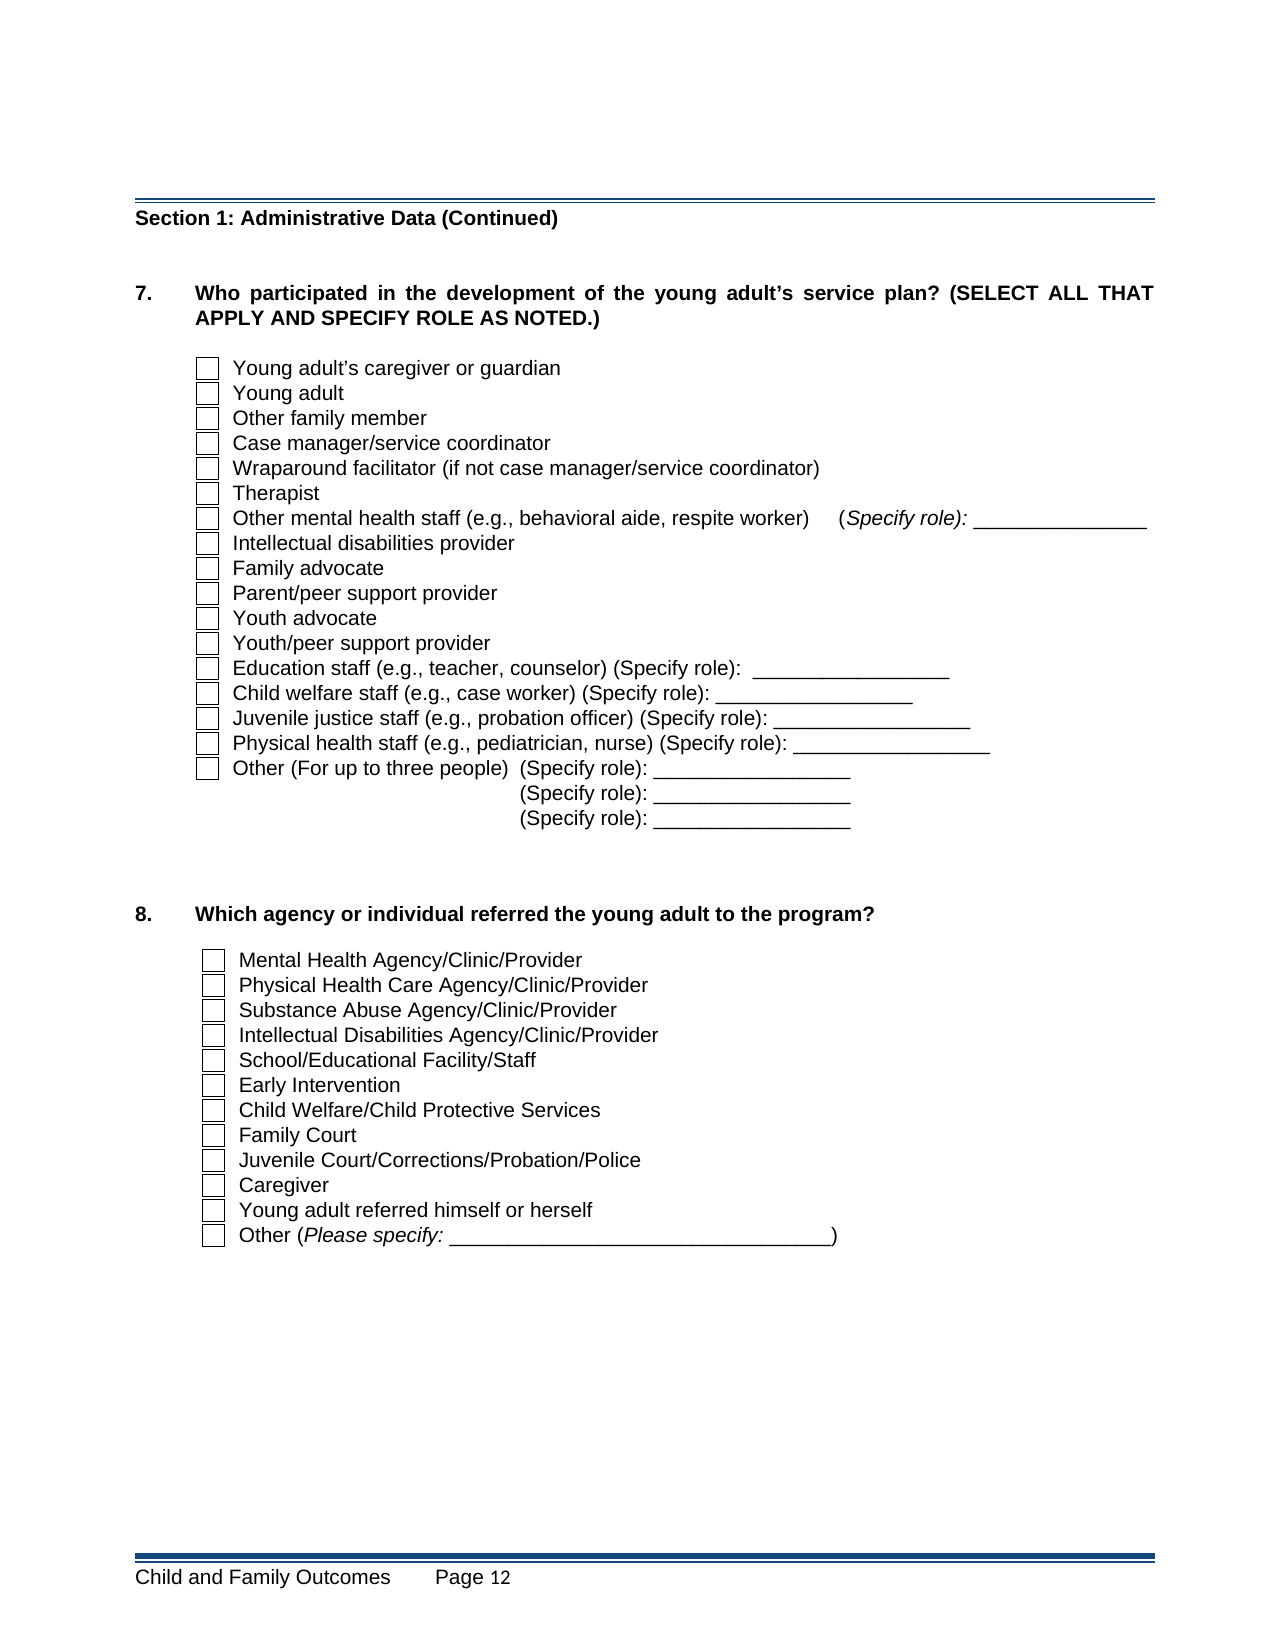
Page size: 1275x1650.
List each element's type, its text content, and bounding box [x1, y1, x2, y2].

text 7. Who participated in the development of the young adult’s service plan? (SELECT ALL THAT APPLY AND SPECIFY ROLE AS NOTED.) [135, 280, 1155, 330]
text Other mental health staff (e.g., behavioral aide, respite worker) (Specify role): _______________ [195, 505, 1155, 530]
text Family Court [201, 1122, 1155, 1147]
text Young adult [195, 380, 1155, 405]
text Therapist [195, 480, 1155, 505]
text Case manager/service coordinator [195, 430, 1155, 455]
text Youth advocate [195, 605, 1155, 630]
text Other (Please specify: _________________________________) [201, 1222, 1155, 1247]
text Physical health staff (e.g., pediatrician, nurse) (Specify role): _________________ [195, 730, 1155, 755]
text Other (For up to three people) (Specify role): _________________ [195, 755, 1155, 780]
text Wraparound facilitator (if not case manager/service coordinator) [195, 455, 1155, 480]
text Child welfare staff (e.g., case worker) (Specify role): _________________ [195, 680, 1155, 705]
text Physical Health Care Agency/Clinic/Provider [201, 972, 1155, 997]
text Intellectual disabilities provider [195, 530, 1155, 555]
text Education staff (e.g., teacher, counselor) (Specify role): _________________ [195, 655, 1155, 680]
text Substance Abuse Agency/Clinic/Provider [201, 997, 1155, 1022]
text Juvenile Court/Corrections/Probation/Police [201, 1147, 1155, 1172]
text School/Educational Facility/Staff [201, 1047, 1155, 1072]
text Parent/peer support provider [195, 580, 1155, 605]
text Section 1: Administrative Data (Continued) [135, 203, 1155, 230]
text Caregiver [201, 1172, 1155, 1197]
text Juvenile justice staff (e.g., probation officer) (Specify role): _________________ [195, 705, 1155, 730]
text Intellectual Disabilities Agency/Clinic/Provider [201, 1022, 1155, 1047]
text (Specify role): _________________ [195, 805, 1155, 830]
text Youth/peer support provider [195, 630, 1155, 655]
text (Specify role): _________________ [195, 780, 1155, 805]
text 8. Which agency or individual referred the young adult to the program? [135, 901, 1155, 926]
text Young adult’s caregiver or guardian [195, 355, 1155, 380]
text Family advocate [195, 555, 1155, 580]
text Other family member [195, 405, 1155, 430]
text Young adult referred himself or herself [201, 1197, 1155, 1222]
text Child Welfare/Child Protective Services [201, 1097, 1155, 1122]
text Early Intervention [201, 1072, 1155, 1097]
text Mental Health Agency/Clinic/Provider [201, 947, 1155, 972]
